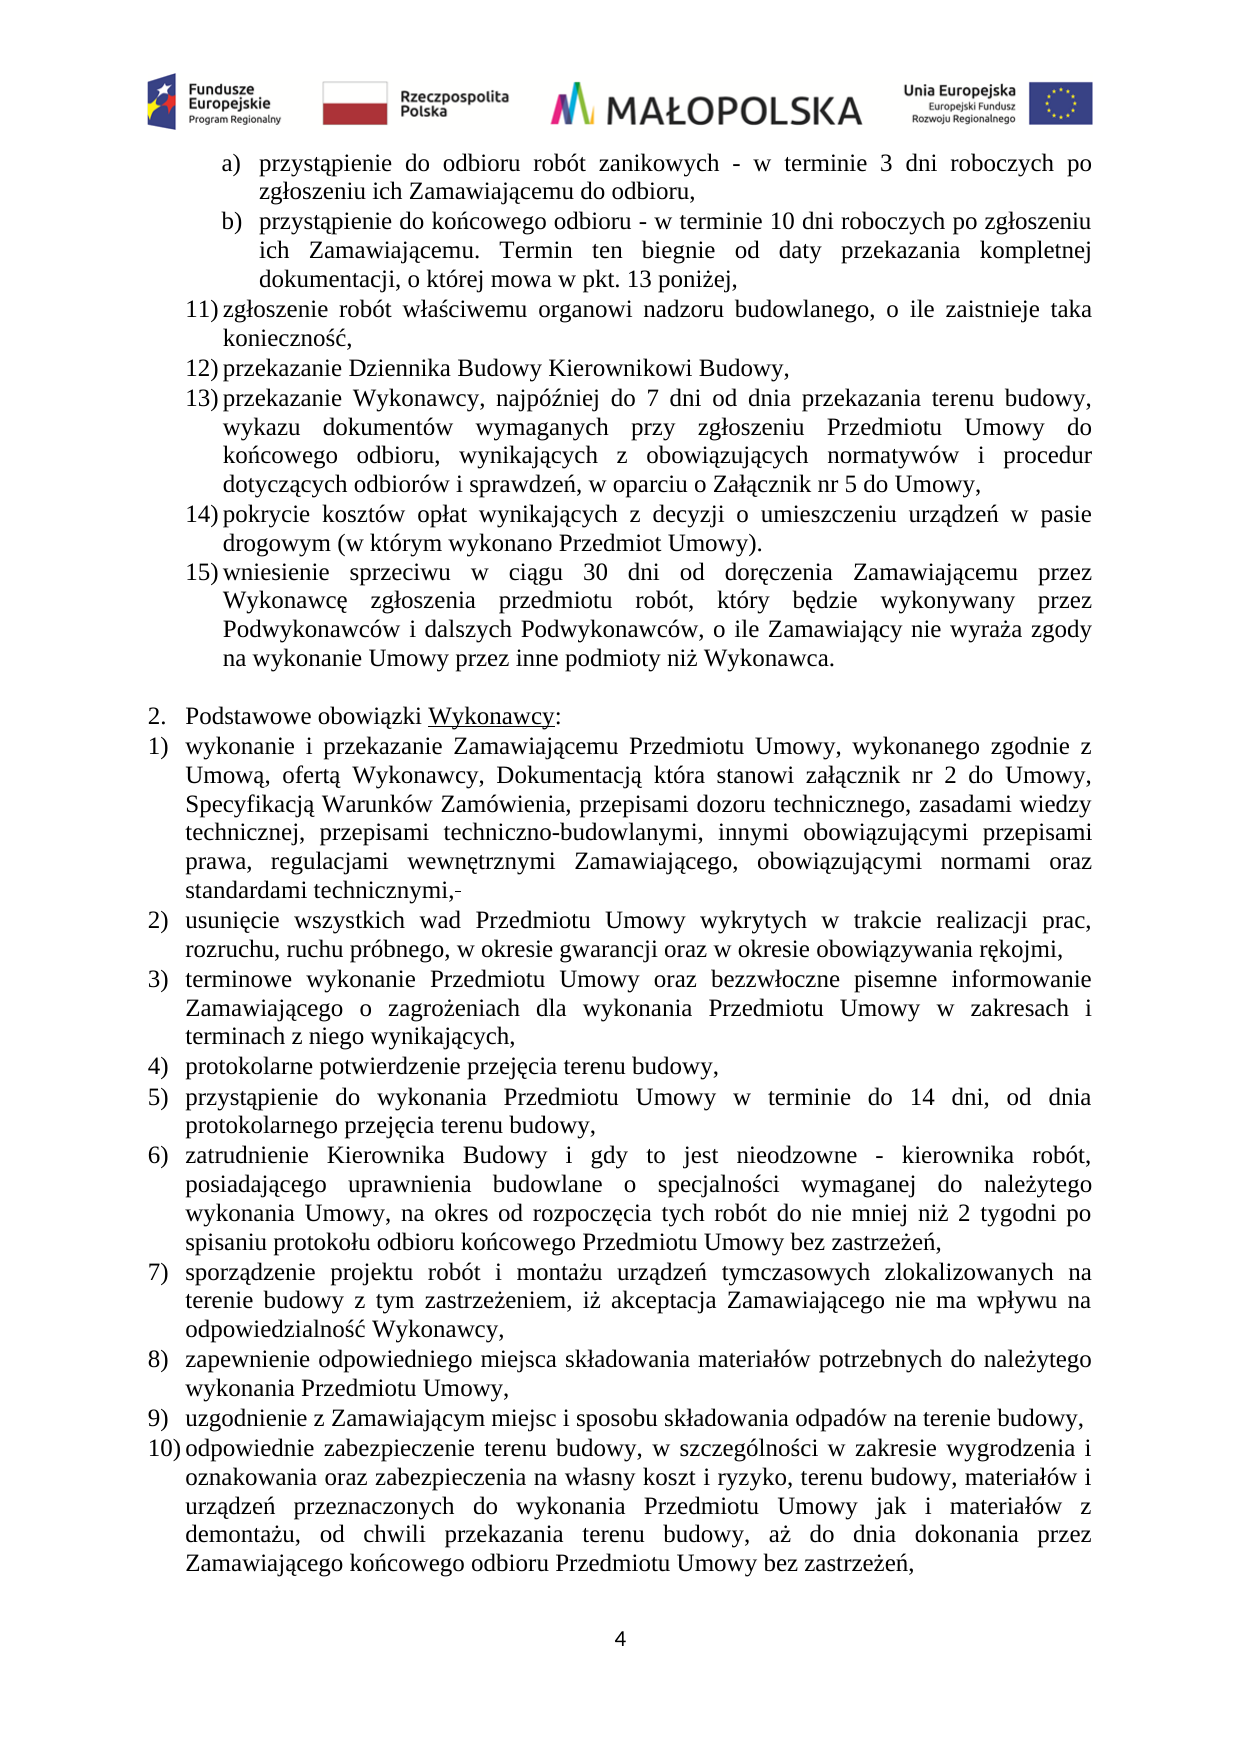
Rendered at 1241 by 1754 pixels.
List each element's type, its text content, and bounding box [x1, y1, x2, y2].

list protokolarne potwierdzenie przejęcia terenu budowy, [148, 1051, 1093, 1080]
list przekazanie Wykonawcy, najpóźniej do 7 dni od dnia przekazania terenu budowy, wykazu dokumentów wymaganych przy zgłoszeniu Przedmiotu Umowy do końcowego odbioru, wynikających z obowiązujących normatywów i procedur dotyczących odbiorów i sprawdzeń, w oparciu o Załącznik nr 5 do Umowy, [185, 383, 1093, 498]
list sporządzenie projektu robót i montażu urządzeń tymczasowych zlokalizowanych na terenie budowy z tym zastrzeżeniem, iż akceptacja Zamawiającego nie ma wpływu na odpowiedzialność Wykonawcy, [148, 1257, 1093, 1343]
list zatrudnienie Kierownika Budowy i gdy to jest nieodzowne - kierownika robót, posiadającego uprawnienia budowlane o specjalności wymaganej do należytego wykonania Umowy, na okres od rozpoczęcia tych robót do nie mniej niż 2 tygodni po spisaniu protokołu odbioru końcowego Przedmiotu Umowy bez zastrzeżeń, [148, 1140, 1093, 1255]
list terminowe wykonanie Przedmiotu Umowy oraz bezzwłoczne pisemne informowanie Zamawiającego o zagrożeniach dla wykonania Przedmiotu Umowy w zakresach i terminach z niego wynikających, [148, 964, 1093, 1050]
list przystąpienie do wykonania Przedmiotu Umowy w terminie do 14 dni, od dnia protokolarnego przejęcia terenu budowy, [148, 1082, 1093, 1139]
list pokrycie kosztów opłat wynikających z decyzji o umieszczeniu urządzeń w pasie drogowym (w którym wykonano Przedmiot Umowy). [185, 499, 1093, 557]
picture [147, 73, 1093, 130]
list przystąpienie do końcowego odbioru - w terminie 10 dni roboczych po zgłoszeniu ich Zamawiającemu. Termin ten biegnie od daty przekazania kompletnej dokumentacji, o której mowa w pkt. 13 poniżej, [221, 206, 1093, 293]
list Podstawowe obowiązki Wykonawcy: [148, 701, 1093, 730]
list odpowiednie zabezpieczenie terenu budowy, w szczególności w zakresie wygrodzenia i oznakowania oraz zabezpieczenia na własny koszt i ryzyko, terenu budowy, materiałów i urządzeń przeznaczonych do wykonania Przedmiotu Umowy jak i materiałów z demontażu, od chwili przekazania terenu budowy, aż do dnia dokonania przez Zamawiającego końcowego odbioru Przedmiotu Umowy bez zastrzeżeń, [148, 1433, 1093, 1577]
list przekazanie Dziennika Budowy Kierownikowi Budowy, [185, 353, 1093, 382]
list wykonanie i przekazanie Zamawiającemu Przedmiotu Umowy, wykonanego zgodnie z Umową, ofertą Wykonawcy, Dokumentacją która stanowi załącznik nr 2 do Umowy, Specyfikacją Warunków Zamówienia, przepisami dozoru technicznego, zasadami wiedzy technicznej, przepisami techniczno-budowlanymi, innymi obowiązującymi przepisami prawa, regulacjami wewnętrznymi Zamawiającego, obowiązującymi normami oraz standardami technicznymi, [148, 731, 1093, 904]
list wniesienie sprzeciwu w ciągu 30 dni od doręczenia Zamawiającemu przez Wykonawcę zgłoszenia przedmiotu robót, który będzie wykonywany przez Podwykonawców i dalszych Podwykonawców, o ile Zamawiający nie wyraża zgody na wykonanie Umowy przez inne podmioty niż Wykonawca. [185, 557, 1093, 672]
list usunięcie wszystkich wad Przedmiotu Umowy wykrytych w trakcie realizacji prac, rozruchu, ruchu próbnego, w okresie gwarancji oraz w okresie obowiązywania rękojmi, [148, 905, 1093, 962]
list zapewnienie odpowiedniego miejsca składowania materiałów potrzebnych do należytego wykonania Przedmiotu Umowy, [148, 1344, 1093, 1402]
list uzgodnienie z Zamawiającym miejsc i sposobu składowania odpadów na terenie budowy, [148, 1403, 1093, 1432]
list przystąpienie do odbioru robót zanikowych - w terminie 3 dni roboczych po zgłoszeniu ich Zamawiającemu do odbioru, [221, 148, 1093, 205]
list zgłoszenie robót właściwemu organowi nadzoru budowlanego, o ile zaistnieje taka konieczność, [185, 294, 1093, 352]
